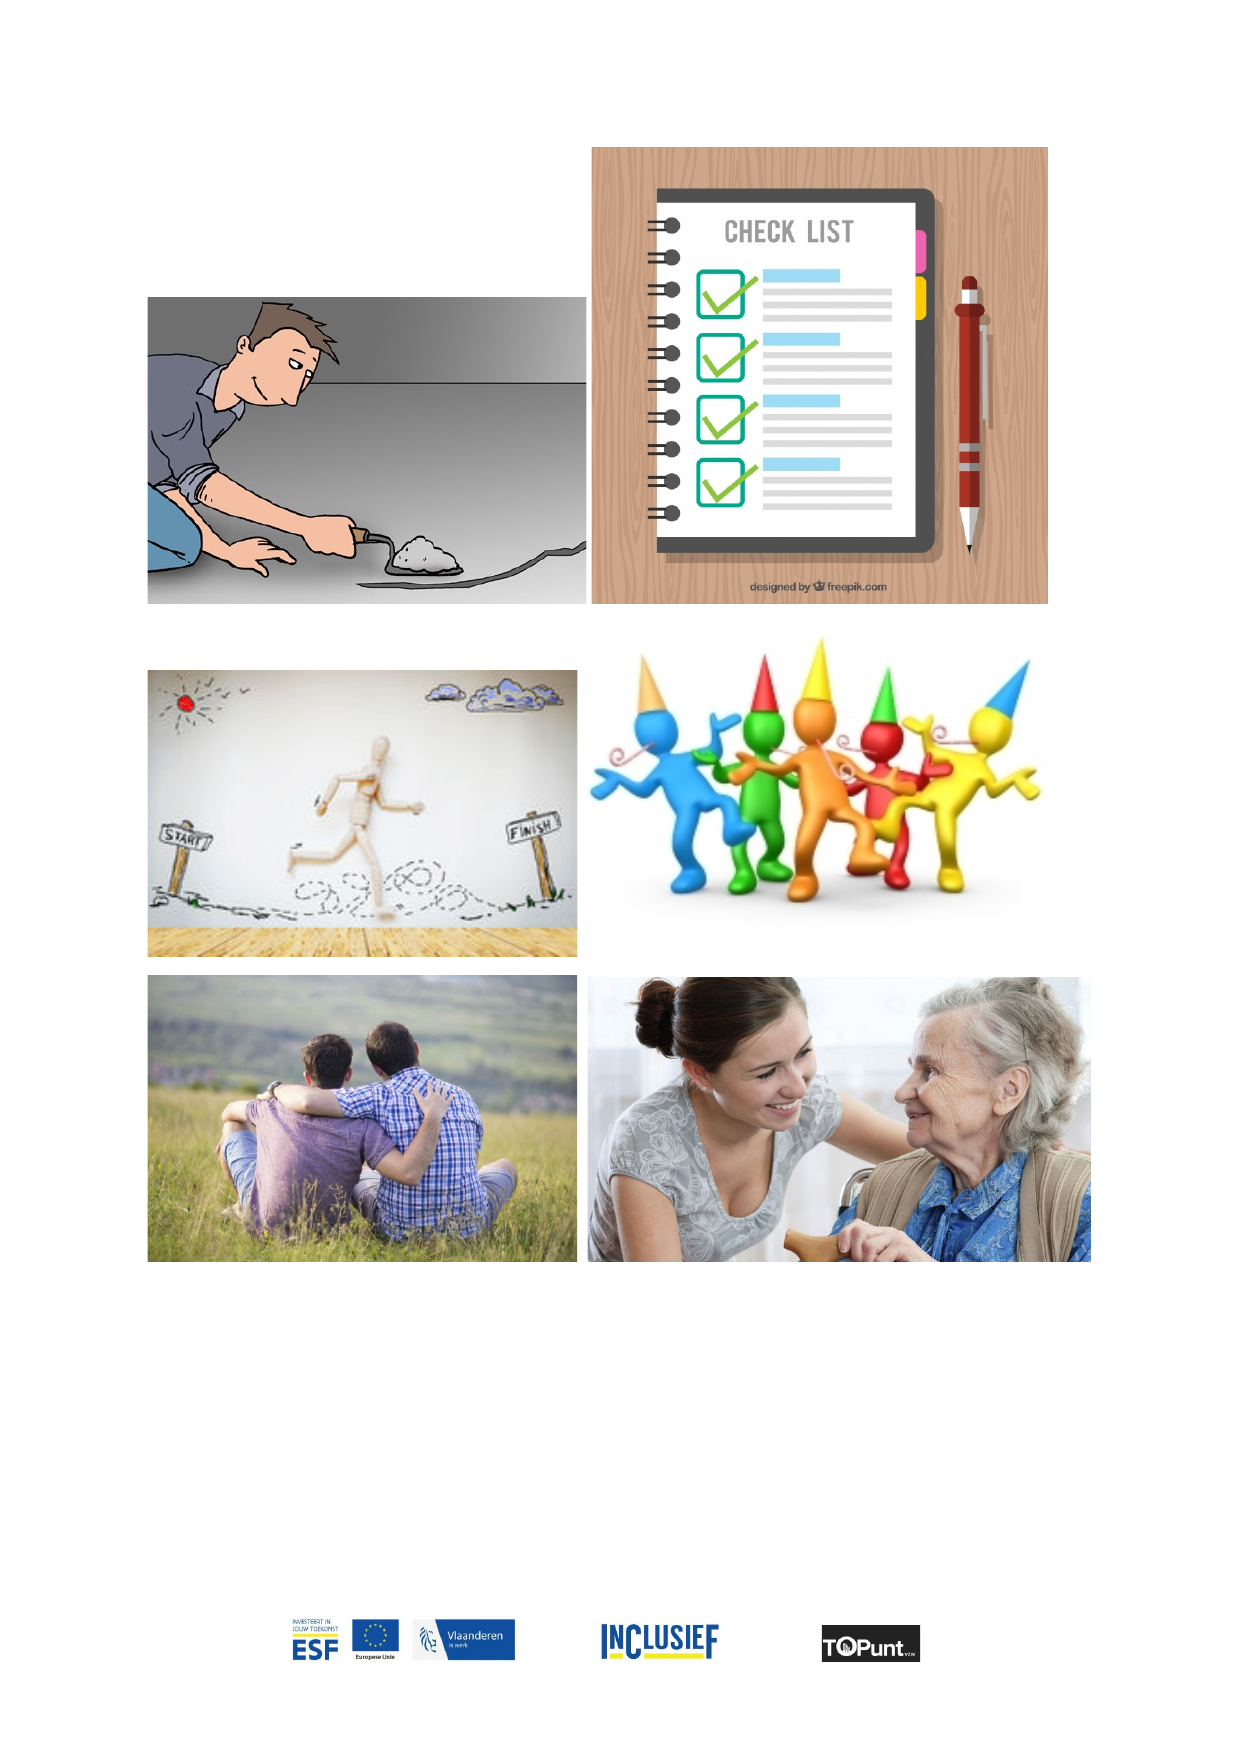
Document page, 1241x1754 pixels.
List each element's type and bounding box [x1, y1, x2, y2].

picture [582, 622, 1047, 957]
picture [600, 1623, 721, 1662]
picture [821, 1625, 921, 1662]
picture [587, 977, 1091, 1262]
picture [290, 1617, 518, 1662]
picture [591, 147, 1048, 604]
picture [147, 297, 587, 604]
picture [147, 975, 578, 1262]
picture [147, 670, 578, 957]
